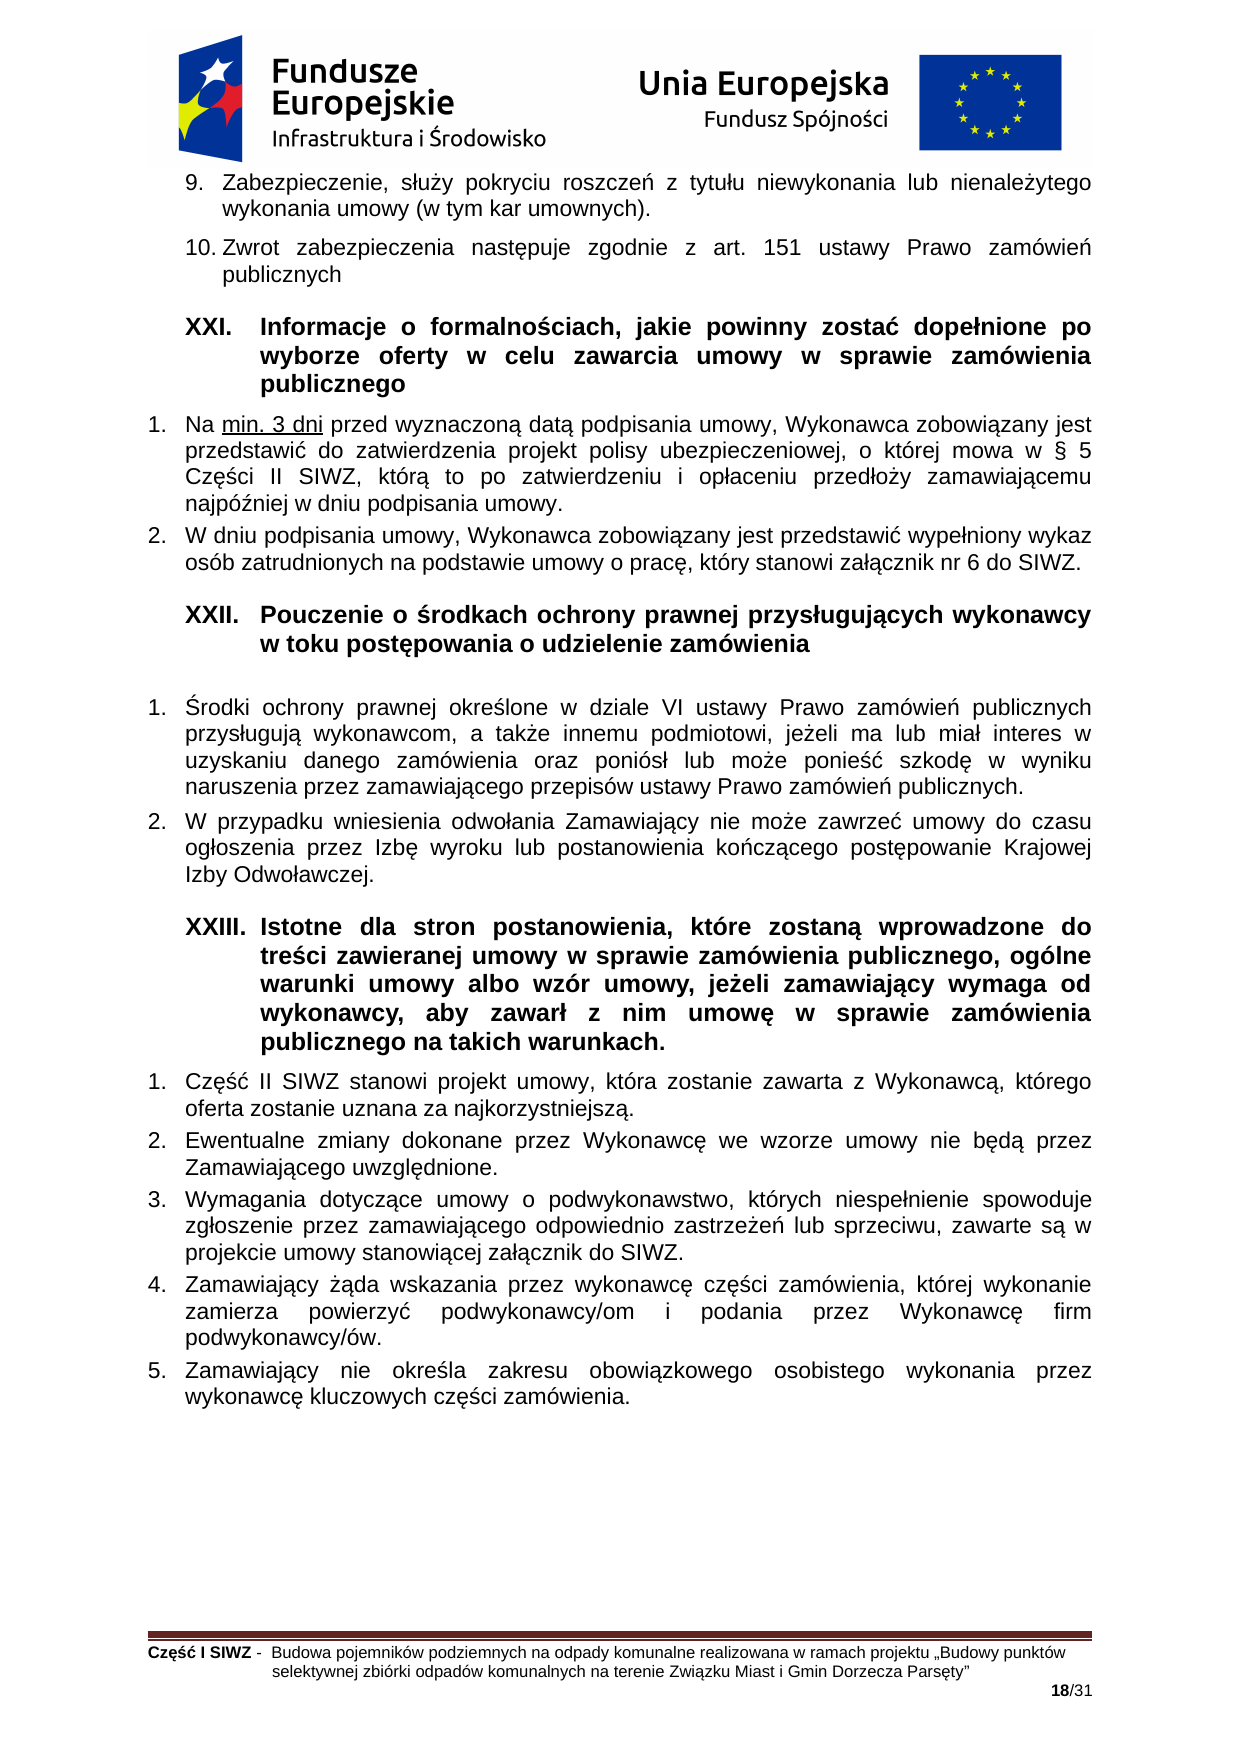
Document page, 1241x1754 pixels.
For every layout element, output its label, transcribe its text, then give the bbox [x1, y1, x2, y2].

picture [147, 29, 1093, 169]
list Część II SIWZ stanowi projekt umowy, która zostanie zawarta z Wykonawcą, którego oferta zostanie uznana za najkorzystniejszą. [148, 1068, 1092, 1121]
list W przypadku wniesienia odwołania Zamawiający nie może zawrzeć umowy do czasu ogłoszenia przez Izbę wyroku lub postanowienia kończącego postępowanie Krajowej Izby Odwoławczej. [148, 808, 1092, 887]
list Zwrot zabezpieczenia następuje zgodnie z art. 151 ustawy Prawo zamówień publicznych [185, 234, 1092, 287]
list Zabezpieczenie, służy pokryciu roszczeń z tytułu niewykonania lub nienależytego wykonania umowy (w tym kar umownych). [185, 169, 1092, 222]
list Zamawiający nie określa zakresu obowiązkowego osobistego wykonania przez wykonawcę kluczowych części zamówienia. [148, 1357, 1092, 1409]
list W dniu podpisania umowy, Wykonawca zobowiązany jest przedstawić wypełniony wykaz osób zatrudnionych na podstawie umowy o pracę, który stanowi załącznik nr 6 do SIWZ. [148, 522, 1092, 575]
list Na min. 3 dni przed wyznaczoną datą podpisania umowy, Wykonawca zobowiązany jest przedstawić do zatwierdzenia projekt polisy ubezpieczeniowej, o której mowa w § 5 Części II SIWZ, którą to po zatwierdzeniu i opłaceniu przedłoży zamawiającemu najpóźniej w dniu podpisania umowy. [148, 411, 1092, 516]
subtitle Informacje o formalnościach, jakie powinny zostać dopełnione po wyborze oferty w celu zawarcia umowy w sprawie zamówienia publicznego [185, 312, 1092, 398]
subtitle Pouczenie o środkach ochrony prawnej przysługujących wykonawcy w toku postępowania o udzielenie zamówienia [185, 600, 1092, 657]
list Zamawiający żąda wskazania przez wykonawcę części zamówienia, której wykonanie zamierza powierzyć podwykonawcy/om i podania przez Wykonawcę firm podwykonawcy/ów. [148, 1271, 1092, 1350]
list Środki ochrony prawnej określone w dziale VI ustawy Prawo zamówień publicznych przysługują wykonawcom, a także innemu podmiotowi, jeżeli ma lub miał interes w uzyskaniu danego zamówienia oraz poniósł lub może ponieść szkodę w wyniku naruszenia przez zamawiającego przepisów ustawy Prawo zamówień publicznych. [148, 694, 1092, 799]
list Wymagania dotyczące umowy o podwykonawstwo, których niespełnienie spowoduje zgłoszenie przez zamawiającego odpowiednio zastrzeżeń lub sprzeciwu, zawarte są w projekcie umowy stanowiącej załącznik do SIWZ. [148, 1186, 1092, 1265]
list Ewentualne zmiany dokonane przez Wykonawcę we wzorze umowy nie będą przez Zamawiającego uwzględnione. [148, 1127, 1092, 1180]
subtitle Istotne dla stron postanowienia, które zostaną wprowadzone do treści zawieranej umowy w sprawie zamówienia publicznego, ogólne warunki umowy albo wzór umowy, jeżeli zamawiający wymaga od wykonawcy, aby zawarł z nim umowę w sprawie zamówienia publicznego na takich warunkach. [185, 912, 1092, 1056]
